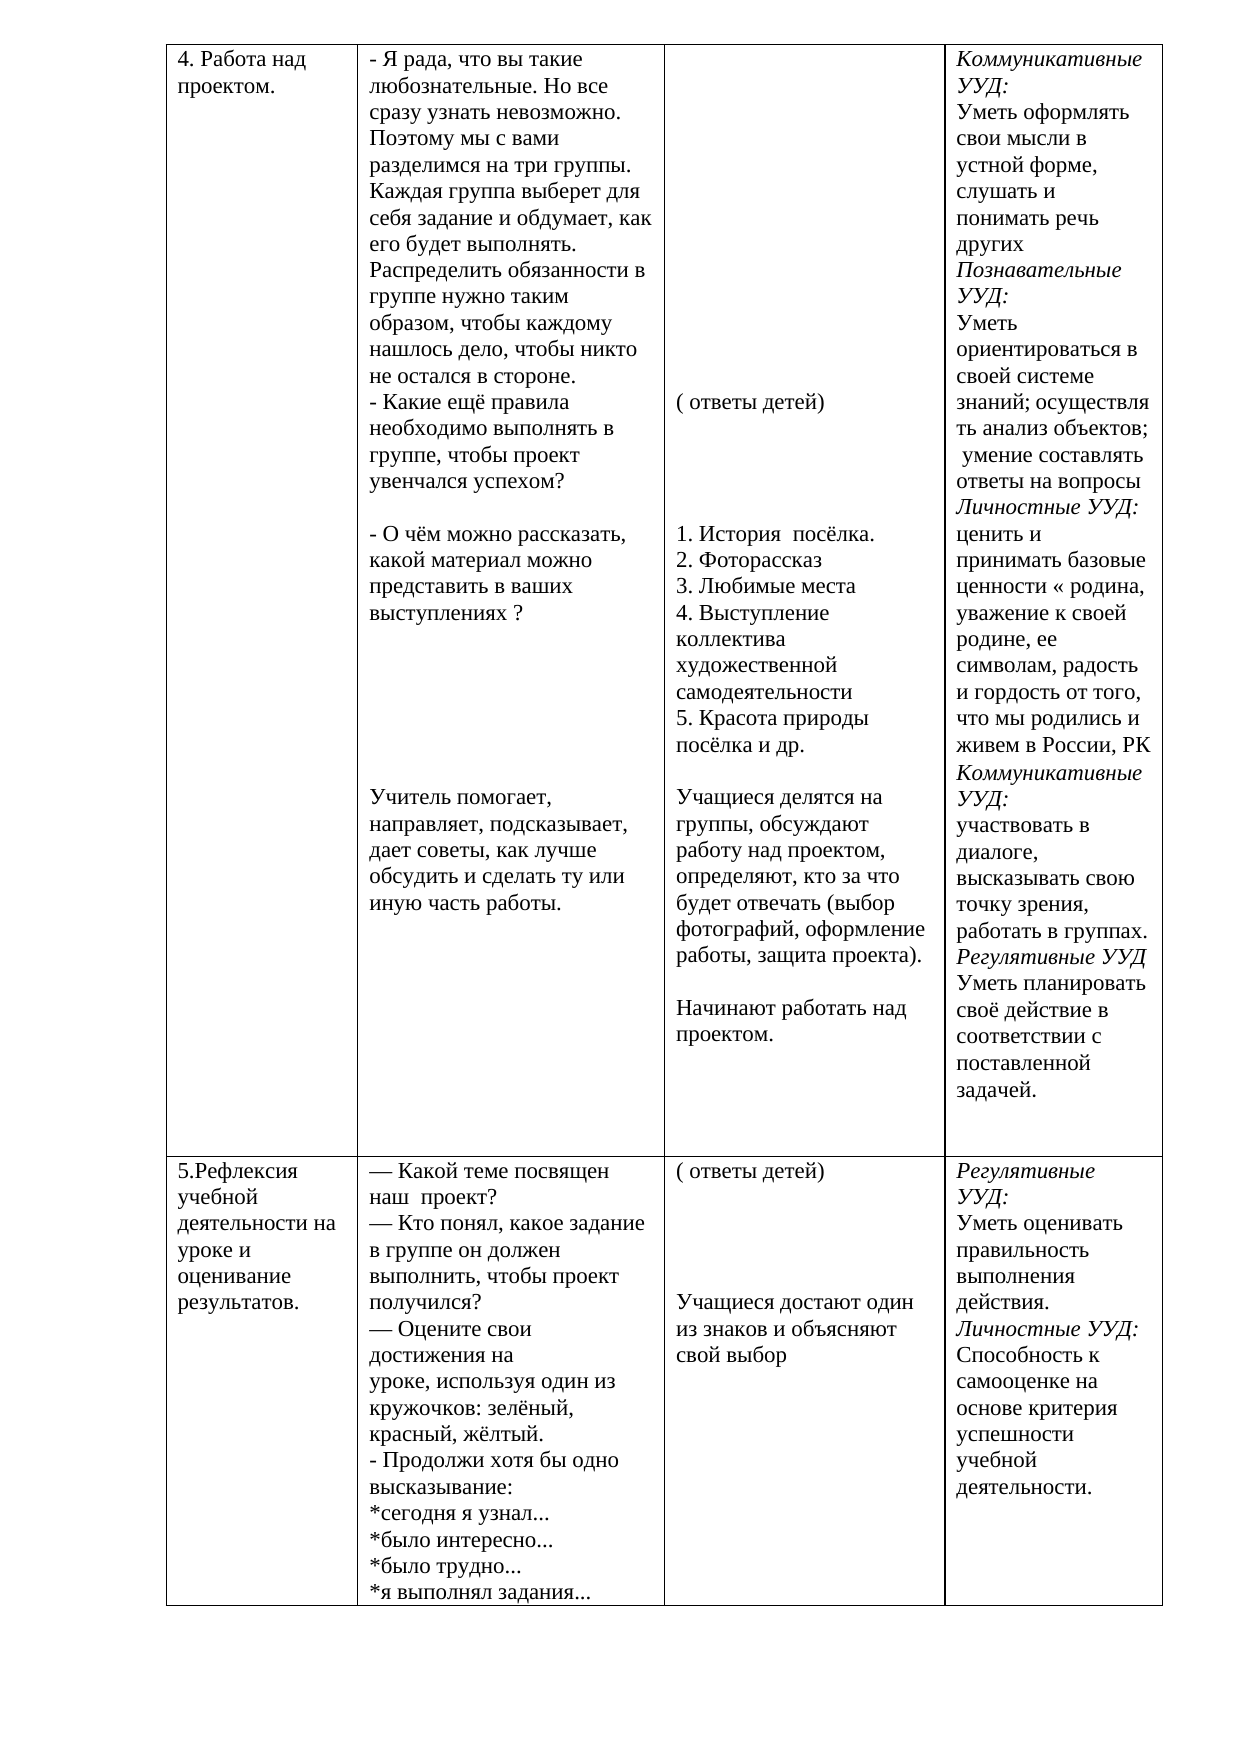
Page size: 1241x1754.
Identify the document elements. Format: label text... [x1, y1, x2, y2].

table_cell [946, 1157, 1162, 1605]
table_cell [358, 1157, 664, 1605]
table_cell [167, 1157, 357, 1605]
table_cell 4. Работа над проектом. [167, 45, 357, 1156]
table_cell - Я рада, что вы такие любознательные. Но все сразу узнать невозможно. Поэтому мы с вами разделимся на три группы. Каждая группа выберет для себя задание и обдумает, как его будет выполнять. Распределить обязанности в группе нужно таким образом, чтобы каждому нашлось дело, чтобы никто не остался в стороне. - Какие ещё правила необходимо выполнять в группе, чтобы проект увенчался успехом? - О чём можно рассказать, какой материал можно представить в ваших выступлениях ? Учитель помогает, направляет, подсказывает, дает советы, как лучше обсудить и сделать ту или иную часть работы. [358, 45, 664, 1156]
table_cell ( ответы детей) 1. История посёлка. 2. Фоторассказ 3. Любимые места 4. Выступление коллектива художественной самодеятельности 5. Красота природы посёлка и др. Учащиеся делятся на группы, обсуждают работу над проектом, определяют, кто за что будет отвечать (выбор фотографий, оформление работы, защита проекта). Начинают работать над проектом. [665, 45, 944, 1156]
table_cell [665, 1157, 944, 1605]
table_cell Коммуникативные УУД: Уметь оформлять свои мысли в устной форме, слушать и понимать речь других Познавательные УУД: Уметь ориентироваться в своей системе знаний; осуществлять анализ объектов; умение составлять ответы на вопросы Личностные УУД: ценить и принимать базовые ценности « родина, уважение к своей родине, ее символам, радость и гордость от того, что мы родились и живем в России, РК Коммуникативные УУД: участвовать в диалоге, высказывать свою точку зрения, работать в группах. Регулятивные УУД Уметь планировать своё действие в соответствии с поставленной задачей. [946, 45, 1162, 1156]
